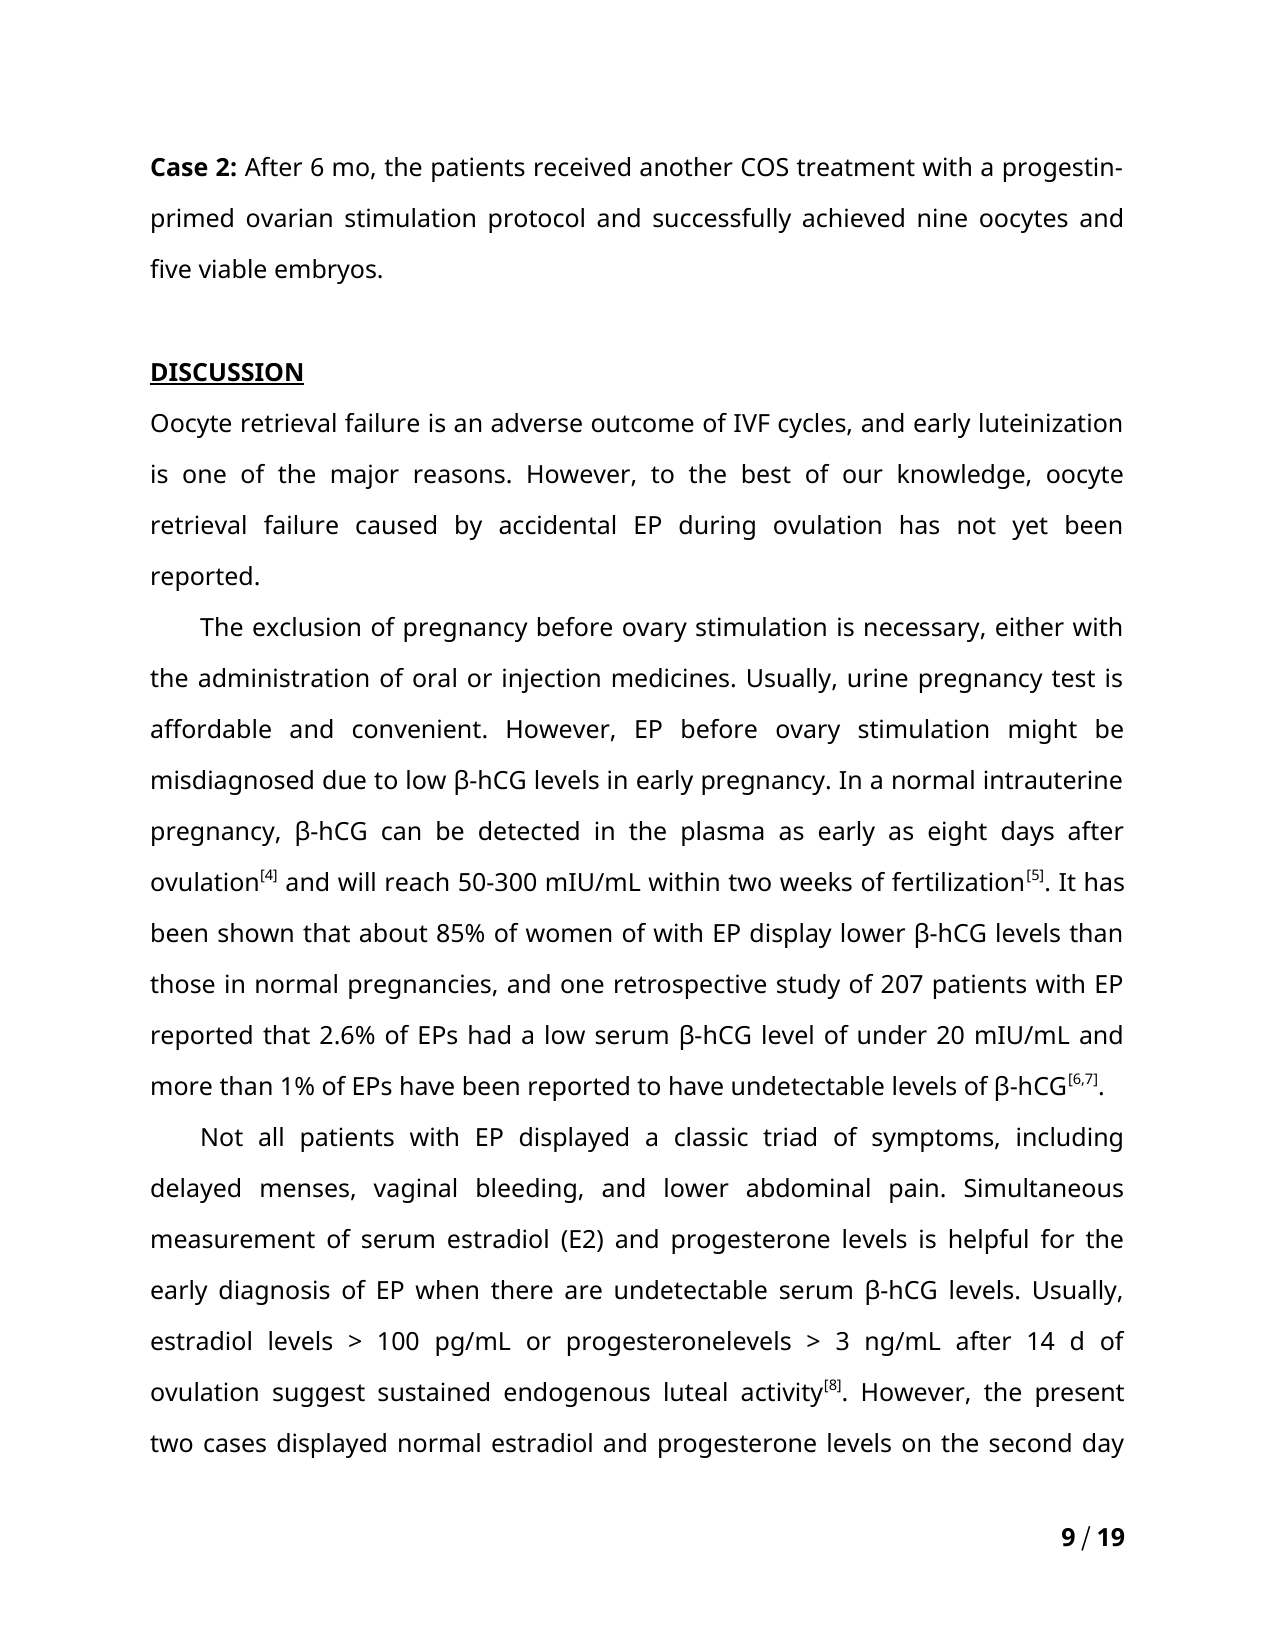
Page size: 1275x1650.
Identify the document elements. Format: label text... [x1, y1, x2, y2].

text DISCUSSION [150, 354, 1125, 388]
text Oocyte retrieval failure is an adverse outcome of IVF cycles, and early luteinization is one of the major reasons. However, to the best of our knowledge, oocyte retrieval failure caused by accidental EP during ovulation has not yet been reported. [150, 405, 1125, 592]
text Case 2: After 6 mo, the patients received another COS treatment with a progestin-primed ovarian stimulation protocol and successfully achieved nine oocytes and five viable embryos. [150, 150, 1125, 286]
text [150, 1120, 1125, 1460]
text The exclusion of pregnancy before ovary stimulation is necessary, either with the administration of oral or injection medicines. Usually, urine pregnancy test is affordable and convenient. However, EP before ovary stimulation might be misdiagnosed due to low β-hCG levels in early pregnancy. In a normal intrauterine pregnancy, β-hCG can be detected in the plasma as early as eight days after ovulation[4] and will reach 50-300 mIU/mL within two weeks of fertilization[5]. It has been shown that about 85% of women of with EP display lower β-hCG levels than those in normal pregnancies, and one retrospective study of 207 patients with EP reported that 2.6% of EPs had a low serum β-hCG level of under 20 mIU/mL and more than 1% of EPs have been reported to have undetectable levels of β-hCG[6,7]. [150, 609, 1125, 1103]
